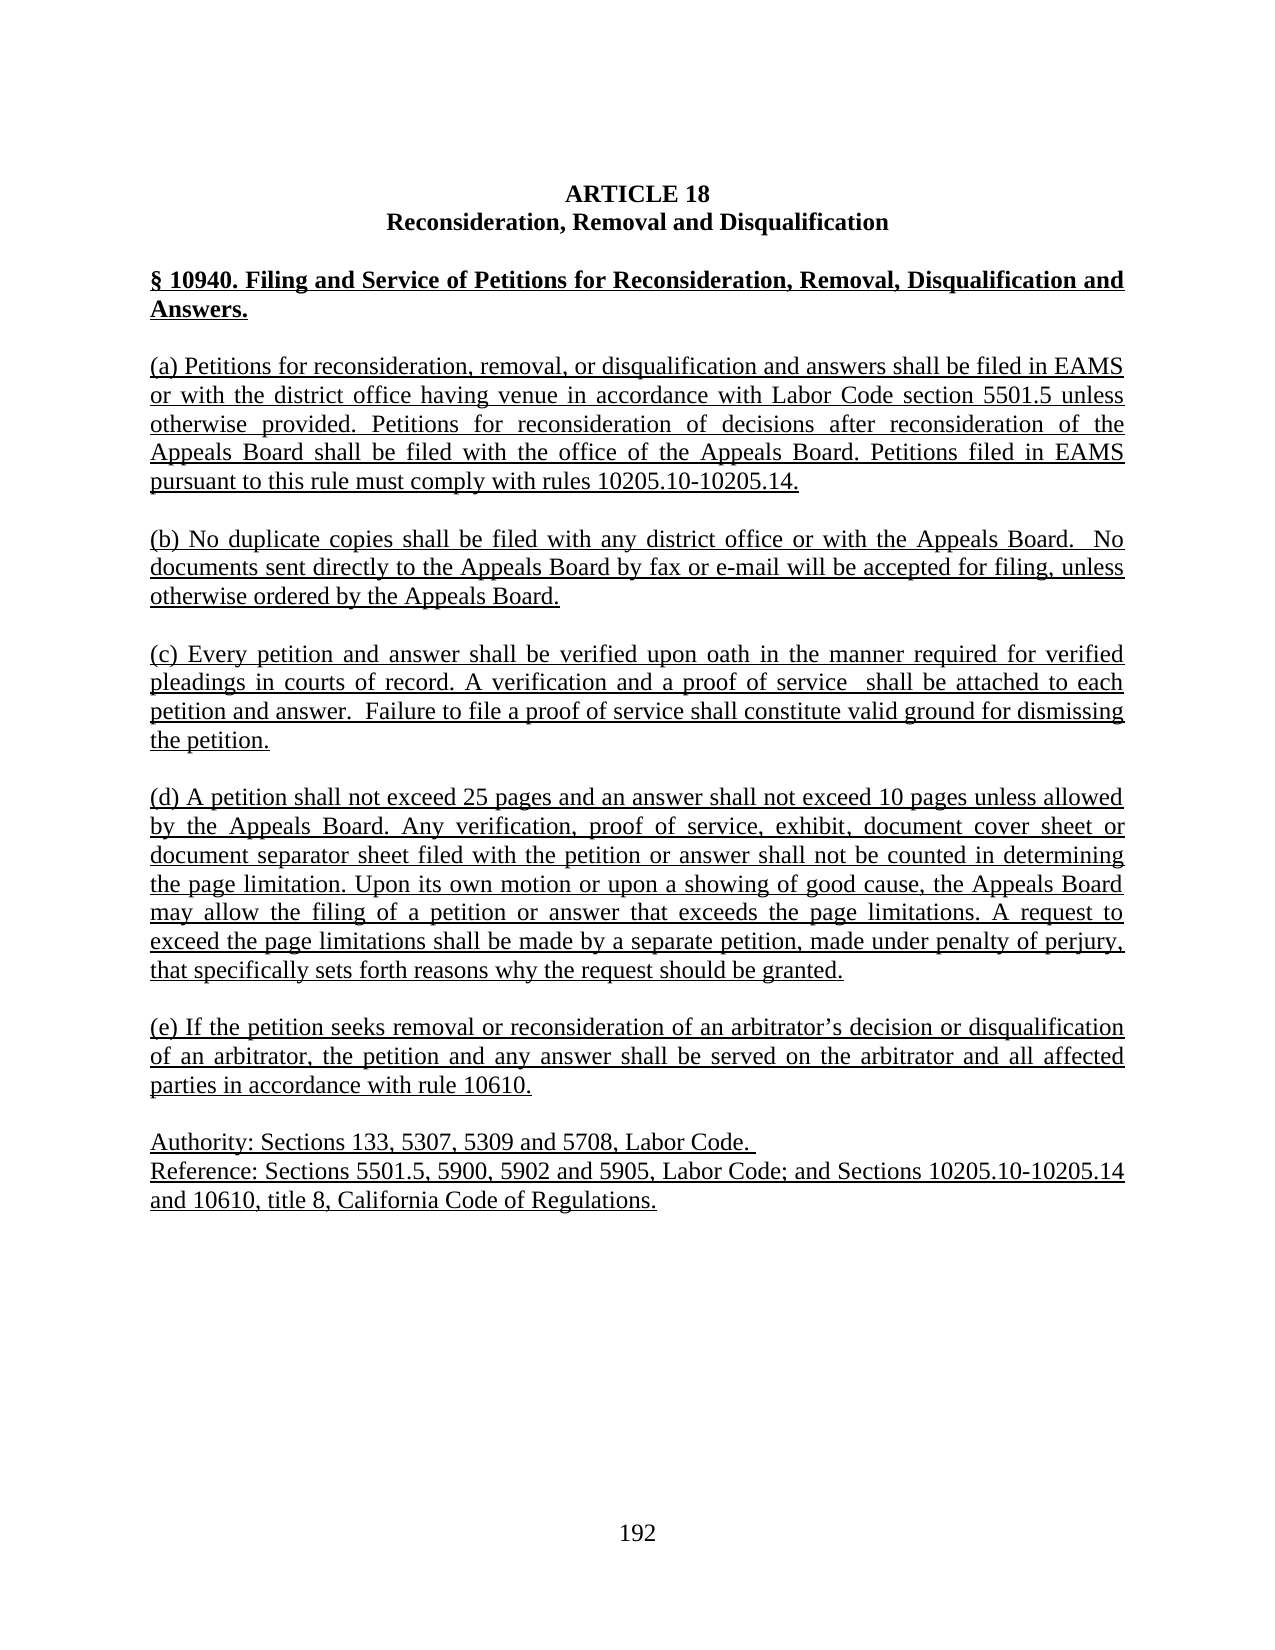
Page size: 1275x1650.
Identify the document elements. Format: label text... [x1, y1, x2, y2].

text (a) Petitions for reconsideration, removal, or disqualification and answers shall be filed in EAMS or with the district office having venue in accordance with Labor Code section 5501.5 unless otherwise provided. Petitions for reconsideration of decisions after reconsideration of the Appeals Board shall be filed with the office of the Appeals Board. Petitions filed in EAMS pursuant to this rule must comply with rules 10205.10-10205.14. [150, 435, 1125, 462]
text (a) Petitions for reconsideration, removal, or disqualification and answers shall be filed in EAMS or with the district office having venue in accordance with Labor Code section 5501.5 unless otherwise provided. Petitions for reconsideration of decisions after reconsideration of the Appeals Board shall be filed with the office of the Appeals Board. Petitions filed in EAMS pursuant to this rule must comply with rules 10205.10-10205.14. [150, 351, 1125, 405]
text Reconsideration, Removal and Disqualification [150, 207, 1125, 236]
text (c) Every petition and answer shall be verified upon oath in the manner required for verified pleadings in courts of record. A verification and a proof of service shall be attached to each petition and answer. Failure to file a proof of service shall constitute valid ground for dismissing the petition. [150, 639, 1125, 664]
text (d) A petition shall not exceed 25 pages and an answer shall not exceed 10 pages unless allowed by the Appeals Board. Any verification, proof of service, exhibit, document cover sheet or document separator sheet filed with the petition or answer shall not be counted in determining the page limitation. Upon its own motion or upon a showing of good cause, the Appeals Board may allow the filing of a petition or answer that exceeds the page limitations. A request to exceed the page limitations shall be made by a separate petition, made under penalty of perjury, that specifically sets forth reasons why the request should be granted. [150, 782, 1125, 836]
text (e) If the petition seeks removal or reconsideration of an arbitrator’s decision or disqualification of an arbitrator, the petition and any answer shall be served on the arbitrator and all affected parties in accordance with rule 10610. [150, 1039, 1125, 1066]
text (a) Petitions for reconsideration, removal, or disqualification and answers shall be filed in EAMS or with the district office having venue in accordance with Labor Code section 5501.5 unless otherwise provided. Petitions for reconsideration of decisions after reconsideration of the Appeals Board shall be filed with the office of the Appeals Board. Petitions filed in EAMS pursuant to this rule must comply with rules 10205.10-10205.14. [150, 464, 1125, 495]
text (c) Every petition and answer shall be verified upon oath in the manner required for verified pleadings in courts of record. A verification and a proof of service shall be attached to each petition and answer. Failure to file a proof of service shall constitute valid ground for dismissing the petition. [150, 665, 1125, 721]
text § 10940. Filing and Service of Petitions for Reconsideration, Removal, Disqualification and Answers. [150, 291, 1125, 322]
text (b) No duplicate copies shall be filed with any district office or with the Appeals Board. No documents sent directly to the Appeals Board by fax or e-mail will be accepted for filing, unless otherwise ordered by the Appeals Board. [150, 550, 1125, 577]
text Reference: Sections 5501.5, 5900, 5902 and 5905, Labor Code; and Sections 10205.10-10205.14 and 10610, title 8, California Code of Regulations. [150, 1156, 1125, 1181]
text Reference: Sections 5501.5, 5900, 5902 and 5905, Labor Code; and Sections 10205.10-10205.14 and 10610, title 8, California Code of Regulations. [150, 1183, 1125, 1214]
text (b) No duplicate copies shall be filed with any district office or with the Appeals Board. No documents sent directly to the Appeals Board by fax or e-mail will be accepted for filing, unless otherwise ordered by the Appeals Board. [150, 524, 1125, 549]
text (e) If the petition seeks removal or reconsideration of an arbitrator’s decision or disqualification of an arbitrator, the petition and any answer shall be served on the arbitrator and all affected parties in accordance with rule 10610. [150, 1068, 1125, 1099]
text (a) Petitions for reconsideration, removal, or disqualification and answers shall be filed in EAMS or with the district office having venue in accordance with Labor Code section 5501.5 unless otherwise provided. Petitions for reconsideration of decisions after reconsideration of the Appeals Board shall be filed with the office of the Appeals Board. Petitions filed in EAMS pursuant to this rule must comply with rules 10205.10-10205.14. [150, 406, 1125, 434]
text ARTICLE 18 [150, 179, 1125, 207]
text (c) Every petition and answer shall be verified upon oath in the manner required for verified pleadings in courts of record. A verification and a proof of service shall be attached to each petition and answer. Failure to file a proof of service shall constitute valid ground for dismissing the petition. [150, 723, 1125, 754]
text Authority: Sections 133, 5307, 5309 and 5708, Labor Code. [150, 1127, 1125, 1156]
text § 10940. Filing and Service of Petitions for Reconsideration, Removal, Disqualification and Answers. [150, 265, 1125, 290]
text (b) No duplicate copies shall be filed with any district office or with the Appeals Board. No documents sent directly to the Appeals Board by fax or e-mail will be accepted for filing, unless otherwise ordered by the Appeals Board. [150, 579, 1125, 610]
text (e) If the petition seeks removal or reconsideration of an arbitrator’s decision or disqualification of an arbitrator, the petition and any answer shall be served on the arbitrator and all affected parties in accordance with rule 10610. [150, 1012, 1125, 1037]
text (d) A petition shall not exceed 25 pages and an answer shall not exceed 10 pages unless allowed by the Appeals Board. Any verification, proof of service, exhibit, document cover sheet or document separator sheet filed with the petition or answer shall not be counted in determining the page limitation. Upon its own motion or upon a showing of good cause, the Appeals Board may allow the filing of a petition or answer that exceeds the page limitations. A request to exceed the page limitations shall be made by a separate petition, made under penalty of perjury, that specifically sets forth reasons why the request should be granted. [150, 866, 1125, 951]
